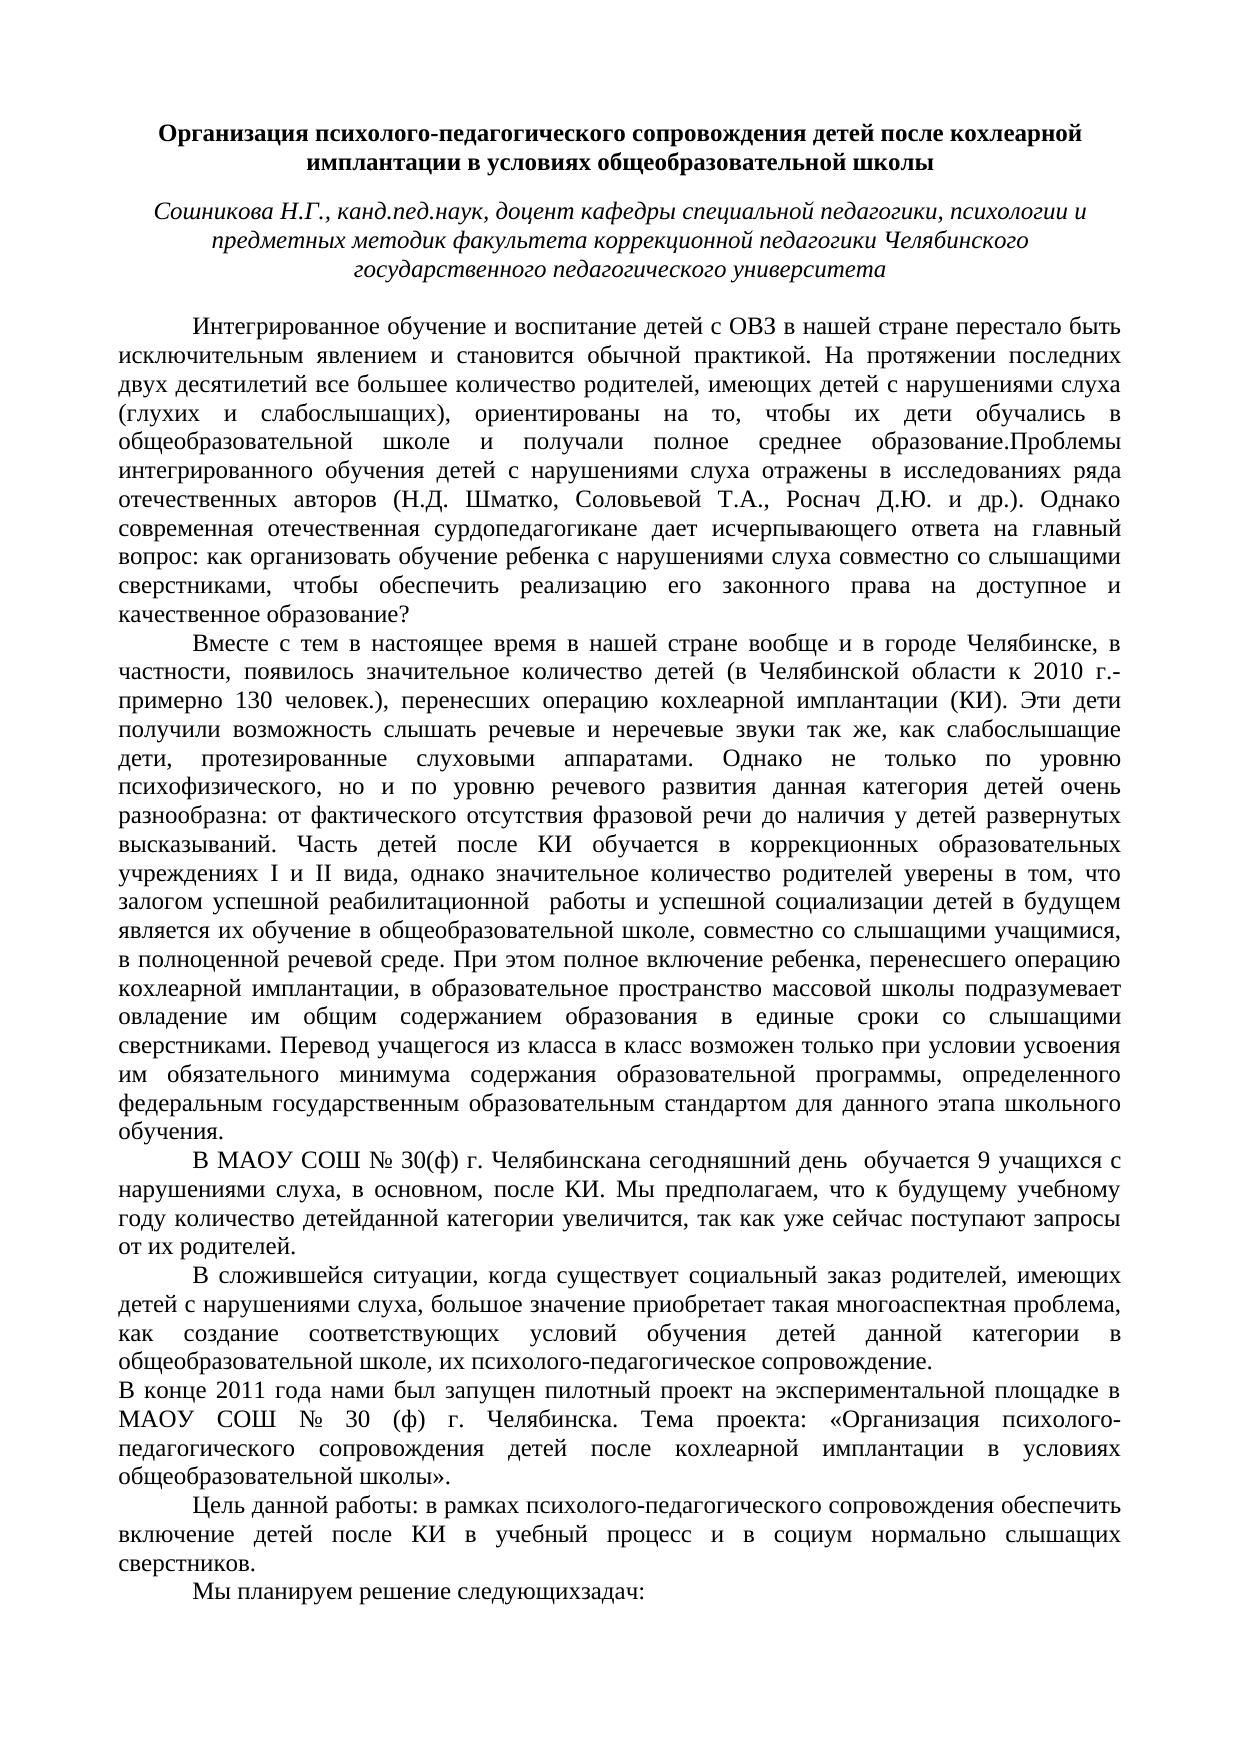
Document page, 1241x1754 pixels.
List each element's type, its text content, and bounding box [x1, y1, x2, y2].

text Сошникова Н.Г., канд.пед.наук, доцент кафедры специальной педагогики, психологии и предметных методик факультета коррекционной педагогики Челябинского государственного педагогического университета [118, 196, 1122, 283]
text В конце 2011 года нами был запущен пилотный проект на экспериментальной площадке в МАОУ СОШ № 30 (ф) г. Челябинска. Тема проекта: «Организация психолого-педагогического сопровождения детей после кохлеарной имплантации в условиях общеобразовательной школы». [118, 1375, 1122, 1490]
text Цель данной работы: в рамках психолого-педагогического сопровождения обеспечить включение детей после КИ в учебный процесс и в социум нормально слышащих сверстников. [118, 1490, 1122, 1576]
text В сложившейся ситуации, когда существует социальный заказ родителей, имеющих детей с нарушениями слуха, большое значение приобретает такая многоаспектная проблема, как создание соответствующих условий обучения детей данной категории в общеобразовательной школе, их психолого-педагогическое сопровождение. [118, 1260, 1122, 1375]
text Интегрированное обучение и воспитание детей с ОВЗ в нашей стране перестало быть исключительным явлением и становится обычной практикой. На протяжении последних двух десятилетий все большее количество родителей, имеющих детей с нарушениями слуха (глухих и слабослышащих), ориентированы на то, чтобы их дети обучались в общеобразовательной школе и получали полное среднее образование.Проблемы интегрированного обучения детей с нарушениями слуха отражены в исследованиях ряда отечественных авторов (Н.Д. Шматко, Соловьевой Т.А., Роснач Д.Ю. и др.). Однако современная отечественная сурдопедагогикане дает исчерпывающего ответа на главный вопрос: как организовать обучение ребенка с нарушениями слуха совместно со слышащими сверстниками, чтобы обеспечить реализацию его законного права на доступное и качественное образование? [118, 311, 1122, 628]
text Вместе с тем в настоящее время в нашей стране вообще и в городе Челябинске, в частности, появилось значительное количество детей (в Челябинской области к 2010 г.- примерно 130 человек.), перенесших операцию кохлеарной имплантации (КИ). Эти дети получили возможность слышать речевые и неречевые звуки так же, как слабослышащие дети, протезированные слуховыми аппаратами. Однако не только по уровню психофизического, но и по уровню речевого развития данная категория детей очень разнообразна: от фактического отсутствия фразовой речи до наличия у детей развернутых высказываний. Часть детей после КИ обучается в коррекционных образовательных учреждениях I и II вида, однако значительное количество родителей уверены в том, что залогом успешной реабилитационной работы и успешной социализации детей в будущем является их обучение в общеобразовательной школе, совместно со слышащими учащимися, в полноценной речевой среде. При этом полное включение ребенка, перенесшего операцию кохлеарной имплантации, в образовательное пространство массовой школы подразумевает овладение им общим содержанием образования в единые сроки со слышащими сверстниками. Перевод учащегося из класса в класс возможен только при условии усвоения им обязательного минимума содержания образовательной программы, определенного федеральным государственным образовательным стандартом для данного этапа школьного обучения. [118, 628, 1122, 1145]
text Организация психолого-педагогического сопровождения детей после кохлеарной имплантации в условиях общеобразовательной школы [118, 118, 1122, 176]
text Мы планируем решение следующихзадач: [118, 1576, 1122, 1605]
text В МАОУ СОШ № 30(ф) г. Челябинскана сегодняшний день обучается 9 учащихся с нарушениями слуха, в основном, после КИ. Мы предполагаем, что к будущему учебному году количество детейданной категории увеличится, так как уже сейчас поступают запросы от их родителей. [118, 1145, 1122, 1260]
